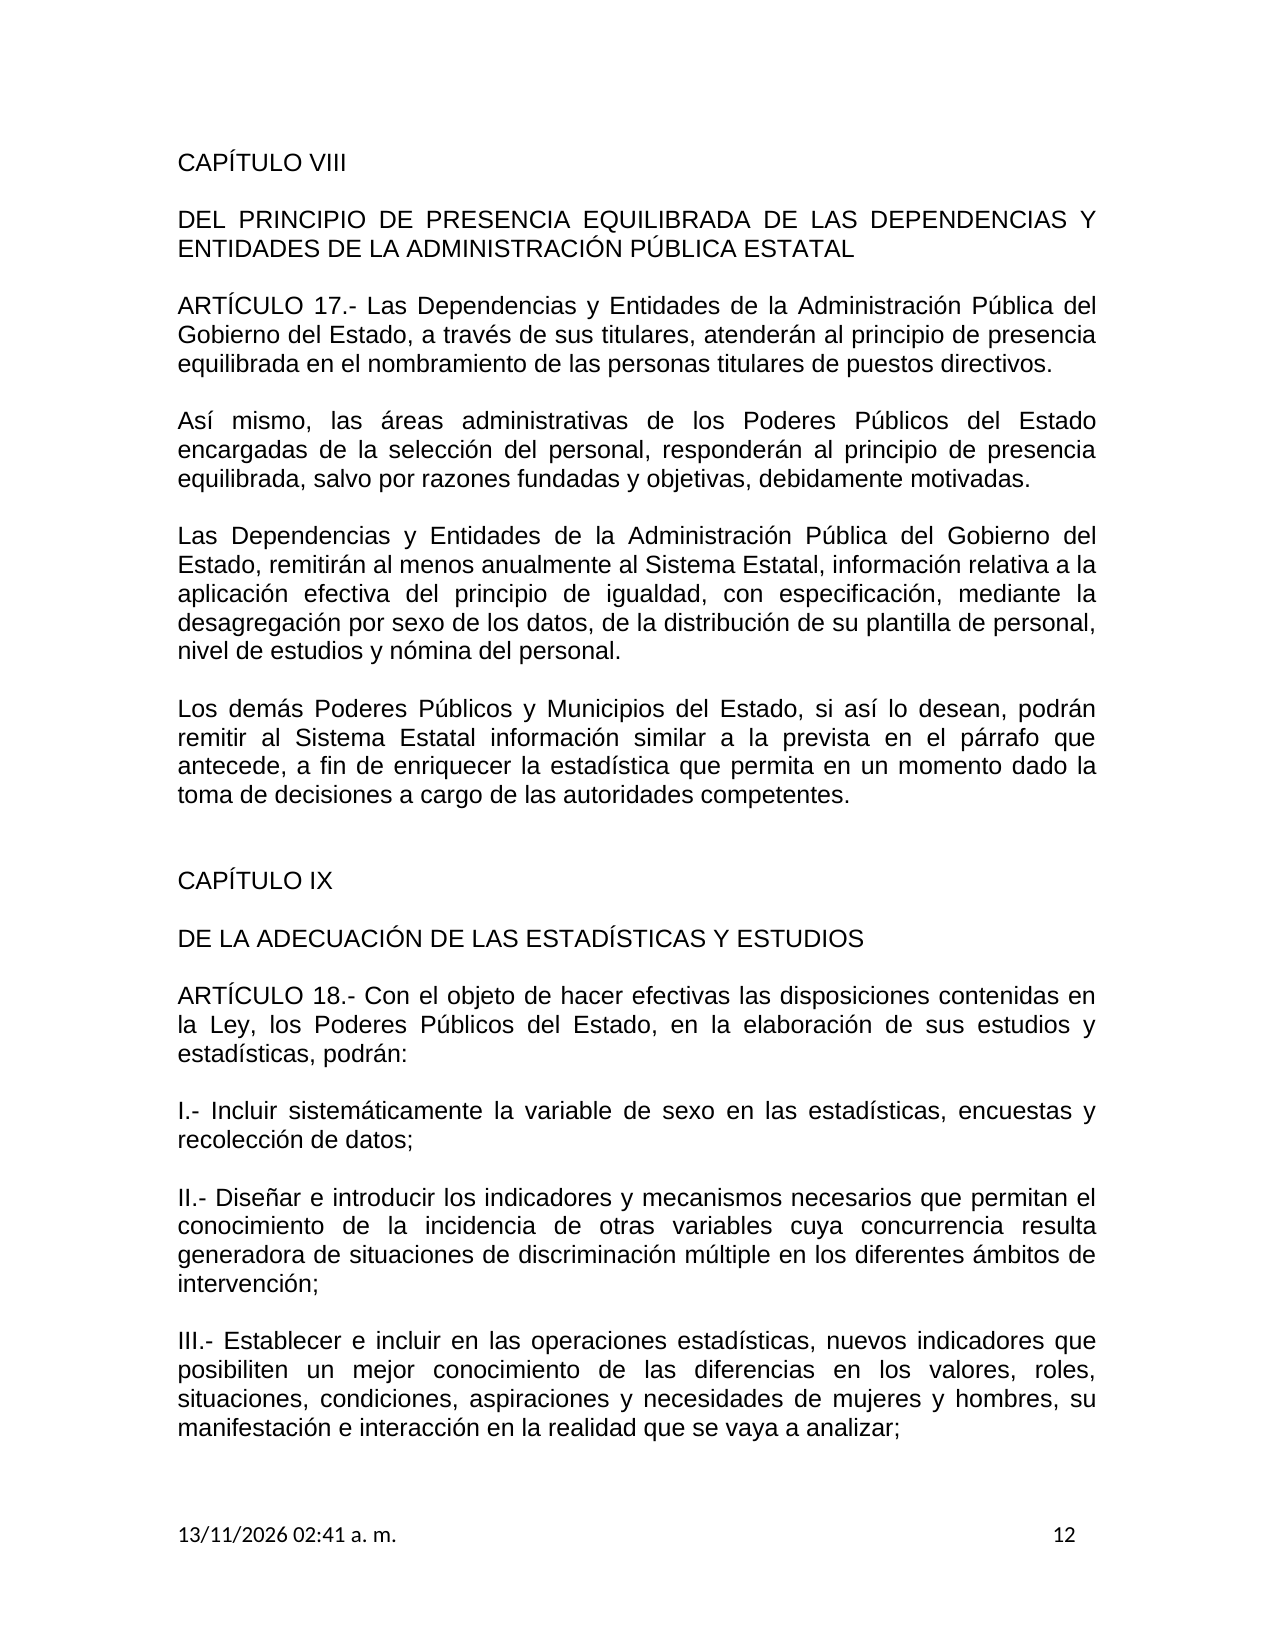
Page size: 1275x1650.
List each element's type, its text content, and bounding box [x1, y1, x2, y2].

text II.- Diseñar e introducir los indicadores y mecanismos necesarios que permitan el conocimiento de la incidencia de otras variables cuya concurrencia resulta generadora de situaciones de discriminación múltiple en los diferentes ámbitos de intervención; [177, 1183, 1098, 1298]
text DE LA ADECUACIÓN DE LAS ESTADÍSTICAS Y ESTUDIOS [177, 924, 1098, 953]
text Las Dependencias y Entidades de la Administración Pública del Gobierno del Estado, remitirán al menos anualmente al Sistema Estatal, información relativa a la aplicación efectiva del principio de igualdad, con especificación, mediante la desagregación por sexo de los datos, de la distribución de su plantilla de personal, nivel de estudios y nómina del personal. [177, 521, 1098, 665]
text III.- Establecer e incluir en las operaciones estadísticas, nuevos indicadores que posibiliten un mejor conocimiento de las diferencias en los valores, roles, situaciones, condiciones, aspiraciones y necesidades de mujeres y hombres, su manifestación e interacción en la realidad que se vaya a analizar; [177, 1326, 1098, 1441]
text ARTÍCULO 18.- Con el objeto de hacer efectivas las disposiciones contenidas en la Ley, los Poderes Públicos del Estado, en la elaboración de sus estudios y estadísticas, podrán: [177, 981, 1098, 1068]
text DEL PRINCIPIO DE PRESENCIA EQUILIBRADA DE LAS DEPENDENCIAS Y ENTIDADES DE LA ADMINISTRACIÓN PÚBLICA ESTATAL [177, 205, 1098, 263]
text Los demás Poderes Públicos y Municipios del Estado, si así lo desean, podrán remitir al Sistema Estatal información similar a la prevista en el párrafo que antecede, a fin de enriquecer la estadística que permita en un momento dado la toma de decisiones a cargo de las autoridades competentes. [177, 694, 1098, 809]
text CAPÍTULO VIII [177, 148, 1098, 176]
text ARTÍCULO 17.- Las Dependencias y Entidades de la Administración Pública del Gobierno del Estado, a través de sus titulares, atenderán al principio de presencia equilibrada en el nombramiento de las personas titulares de puestos directivos. [177, 291, 1098, 378]
text CAPÍTULO IX [177, 866, 1098, 895]
text I.- Incluir sistemáticamente la variable de sexo en las estadísticas, encuestas y recolección de datos; [177, 1096, 1098, 1154]
text Así mismo, las áreas administrativas de los Poderes Públicos del Estado encargadas de la selección del personal, responderán al principio de presencia equilibrada, salvo por razones fundadas y objetivas, debidamente motivadas. [177, 406, 1098, 493]
